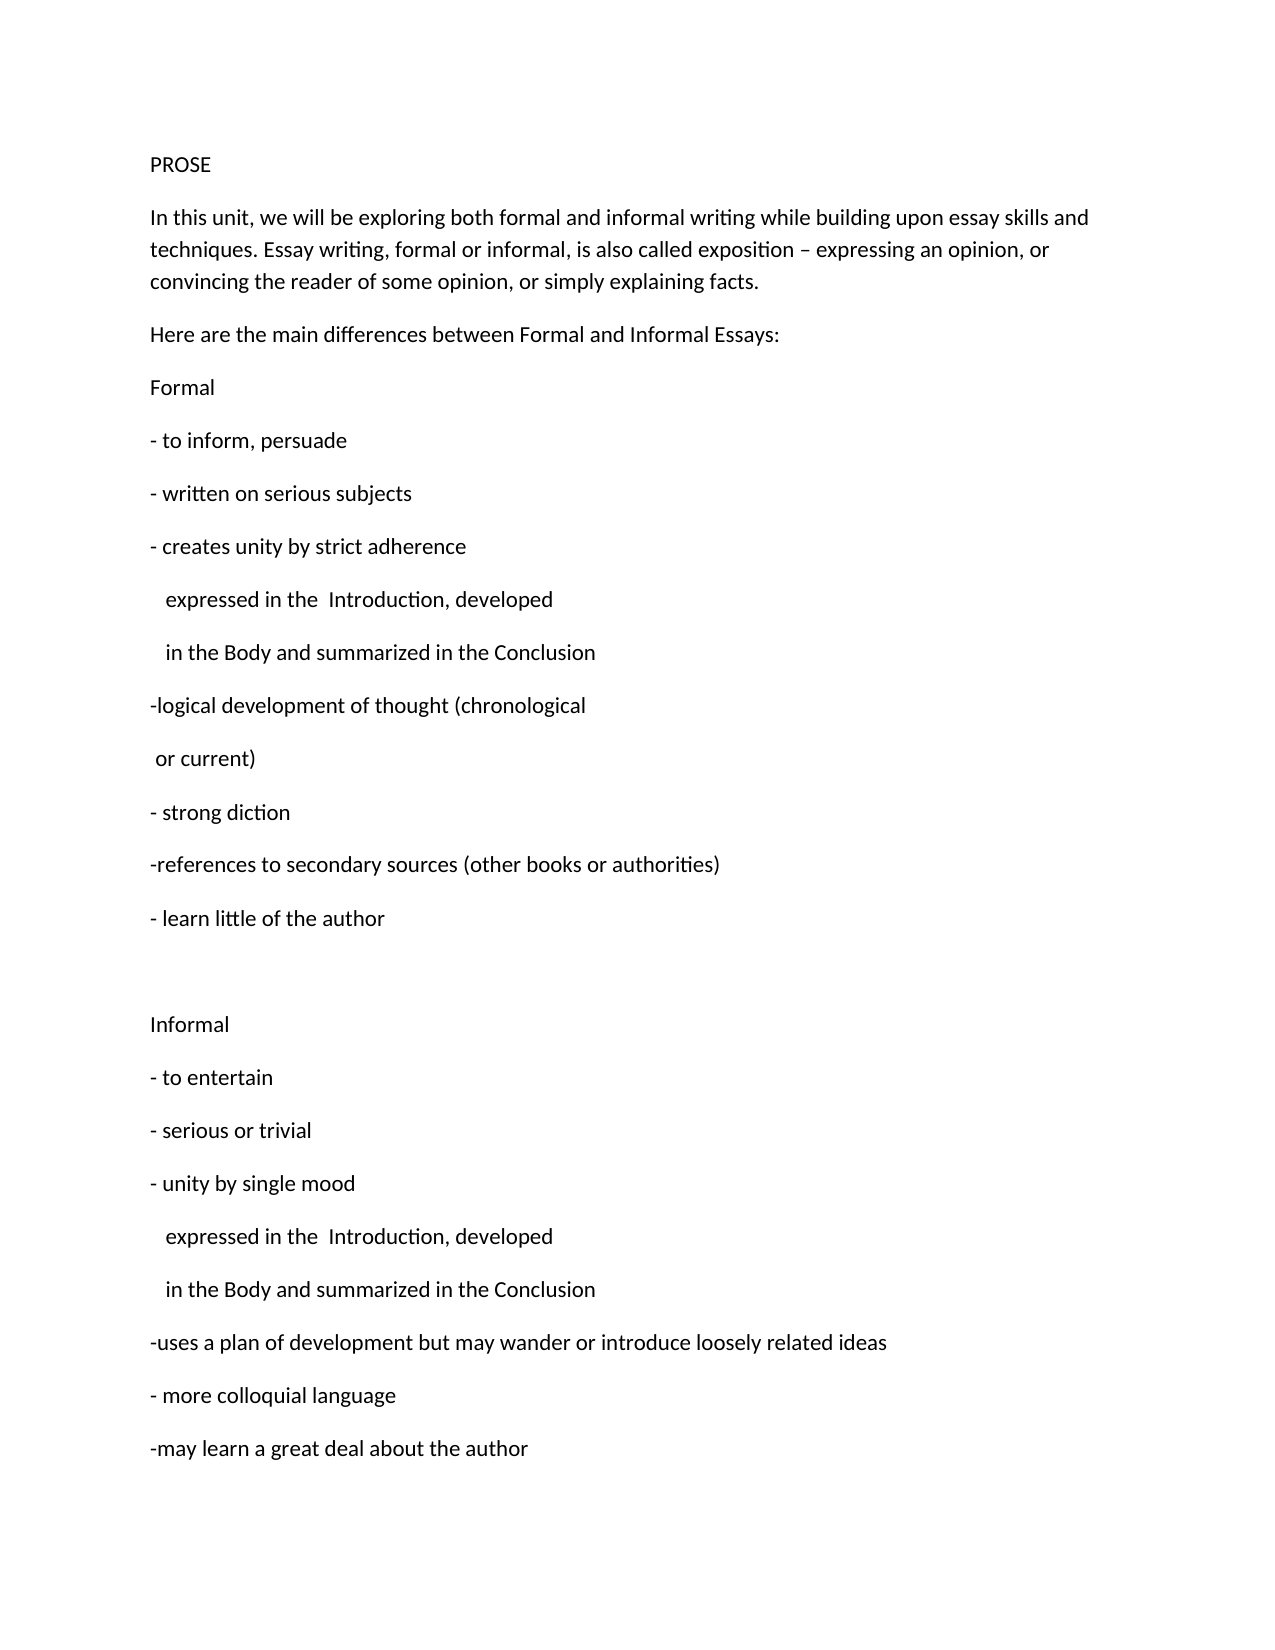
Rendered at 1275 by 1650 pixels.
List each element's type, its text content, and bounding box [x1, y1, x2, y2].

text expressed in the Introduction, developed [150, 1222, 1125, 1250]
text In this unit, we will be exploring both formal and informal writing while building upon essay skills and techniques. Essay writing, formal or informal, is also called exposition – expressing an opinion, or convincing the reader of some opinion, or simply explaining facts. [150, 203, 1125, 295]
text Formal [150, 373, 1125, 401]
text - to entertain [150, 1063, 1125, 1091]
text Informal [150, 1010, 1125, 1038]
text Here are the main differences between Formal and Informal Essays: [150, 320, 1125, 348]
text - serious or trivial [150, 1116, 1125, 1144]
text - learn little of the author [150, 904, 1125, 932]
text in the Body and summarized in the Conclusion [150, 1275, 1125, 1303]
text - unity by single mood [150, 1169, 1125, 1197]
text -references to secondary sources (other books or authorities) [150, 851, 1125, 879]
text - creates unity by strict adherence [150, 532, 1125, 561]
text PROSE [150, 150, 1125, 178]
text - strong diction [150, 798, 1125, 826]
text - written on serious subjects [150, 479, 1125, 507]
text - more colloquial language [150, 1381, 1125, 1409]
text -uses a plan of development but may wander or introduce loosely related ideas [150, 1328, 1125, 1356]
text in the Body and summarized in the Conclusion [150, 638, 1125, 667]
text -may learn a great deal about the author [150, 1434, 1125, 1462]
text or current) [150, 744, 1125, 773]
text expressed in the Introduction, developed [150, 586, 1125, 613]
text -logical development of thought (chronological [150, 692, 1125, 719]
text - to inform, persuade [150, 426, 1125, 454]
